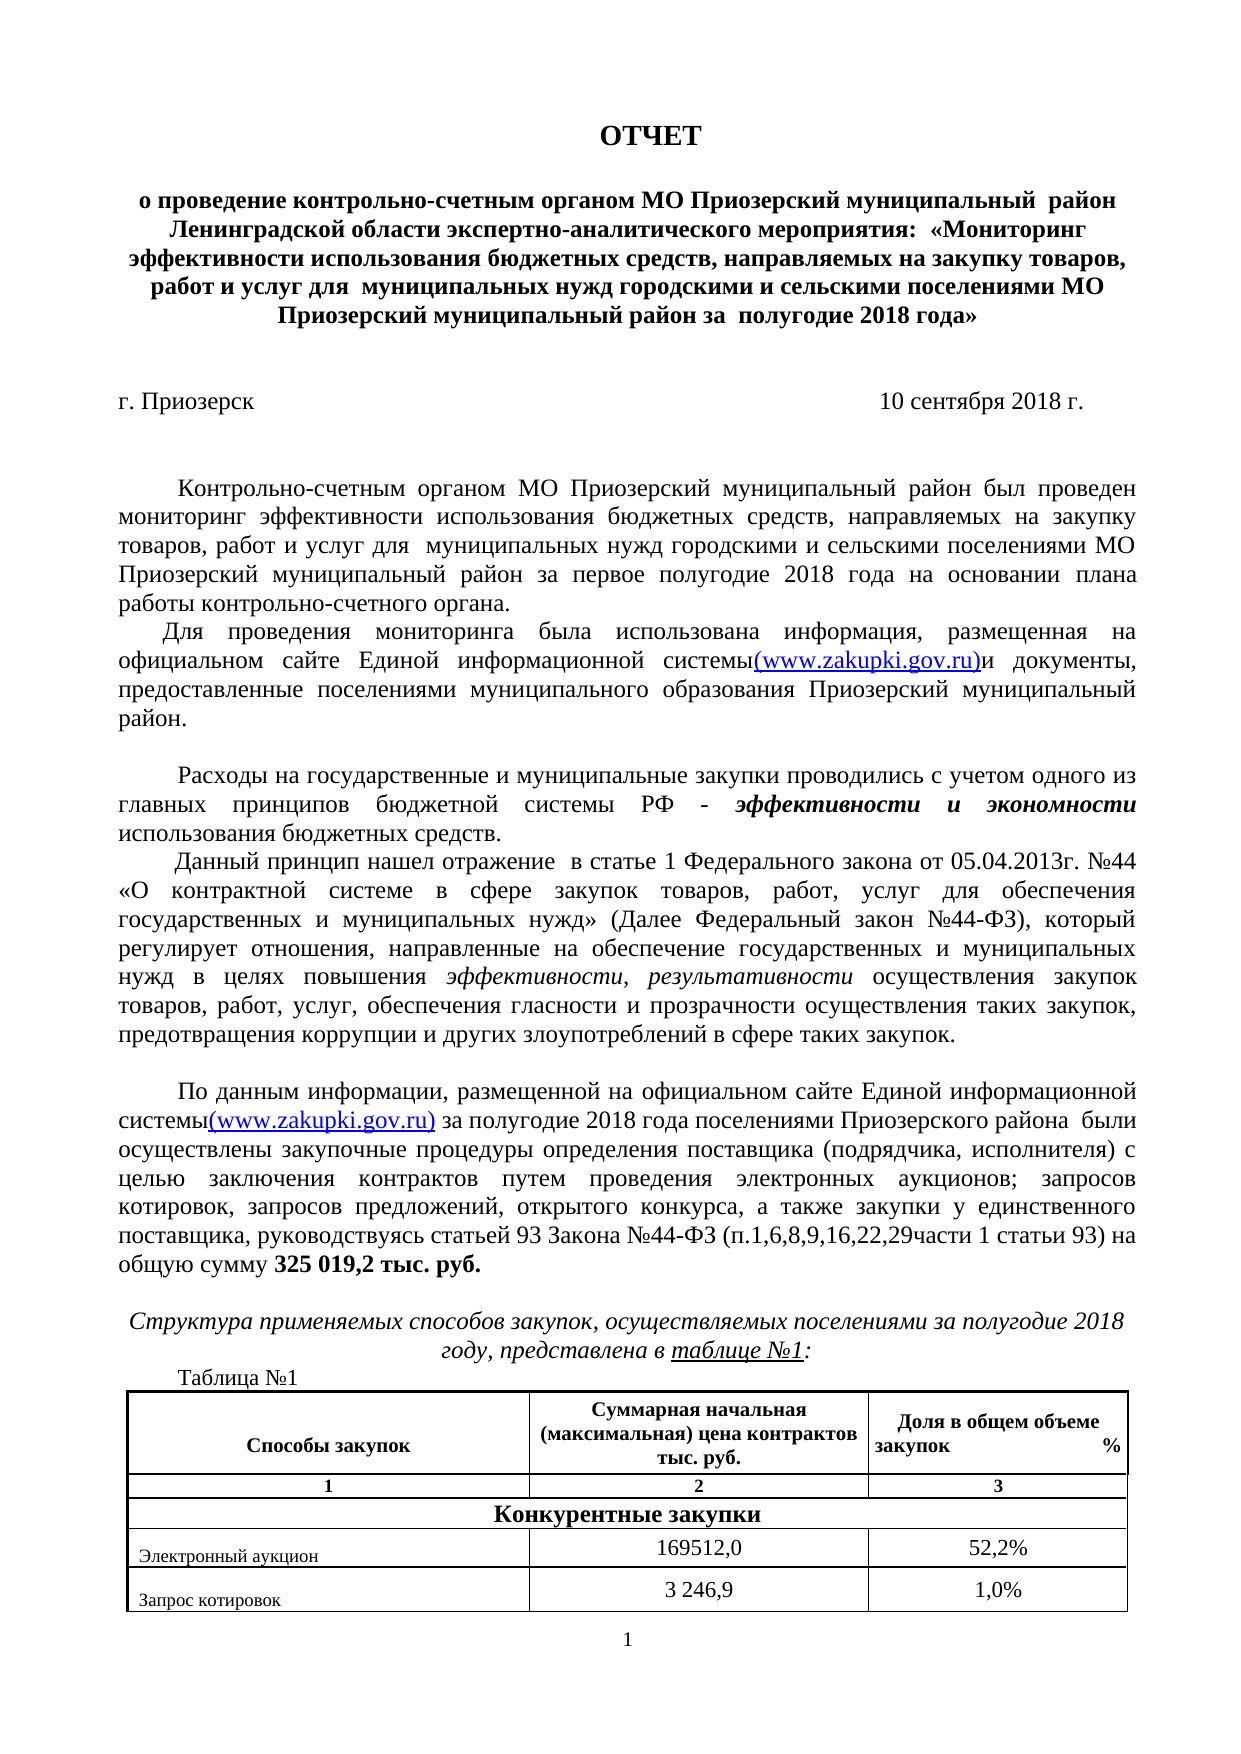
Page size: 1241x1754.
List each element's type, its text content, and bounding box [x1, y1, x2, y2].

text ОТЧЕТ [118, 118, 1137, 152]
table_cell 1 [129, 1475, 529, 1497]
table_cell 2 [530, 1475, 868, 1497]
text Структура применяемых способов закупок, осуществляемых поселениями за полугодие 2018 году, представлена в таблице №1: [118, 1306, 1137, 1364]
text Таблица №1 [118, 1364, 1137, 1390]
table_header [530, 1393, 868, 1473]
table_cell Конкурентные закупки [129, 1497, 1127, 1527]
text Расходы на государственные и муниципальные закупки проводились с учетом одного из главных принципов бюджетной системы РФ - эффективности и экономности использования бюджетных средств. [118, 760, 1137, 846]
table_cell 3 246,9 [530, 1568, 868, 1611]
table_header Доля в общем объеме закупок % [869, 1393, 1127, 1473]
text г. Приозерск 10 сентября . [118, 386, 1137, 415]
table_cell 169512,0 [530, 1529, 868, 1566]
text Для проведения мониторинга была использована информация, размещенная на официальном сайте Единой информационной системы(www.zakupki.gov.ru)и документы, предоставленные поселениями муниципального образования Приозерский муниципальный район. [118, 616, 1137, 731]
table_cell 52,2% [869, 1528, 1127, 1566]
text По данным информации, размещенной на официальном сайте Единой информационной системы(www.zakupki.gov.ru) за полугодие 2018 года поселениями Приозерского района были осуществлены закупочные процедуры определения поставщика (подрядчика, исполнителя) с целью заключения контрактов путем проведения электронных аукционов; запросов котировок, запросов предложений, открытого конкурса, а также закупки у единственного поставщика, руководствуясь статьей 93 Закона №44-ФЗ (п.1,6,8,9,16,22,29части 1 статьи 93) на общую сумму 325 019,2 тыс. руб. [118, 1076, 1137, 1278]
table_cell Запрос котировок [129, 1568, 529, 1611]
text о проведение контрольно-счетным органом МО Приозерский муниципальный район Ленинградской области экспертно-аналитического мероприятия: «Мониторинг эффективности использования бюджетных средств, направляемых на закупку товаров, работ и услуг для муниципальных нужд городскими и сельскими поселениями МО Приозерский муниципальный район за полугодие 2018 года» [118, 185, 1137, 329]
table_header Способы закупок [129, 1393, 529, 1473]
text Контрольно-счетным органом МО Приозерский муниципальный район был проведен мониторинг эффективности использования бюджетных средств, направляемых на закупку товаров, работ и услуг для муниципальных нужд городскими и сельскими поселениями МО Приозерский муниципальный район за первое полугодие 2018 года на основании плана работы контрольно-счетного органа. [118, 473, 1137, 616]
table_cell 1,0% [869, 1566, 1127, 1611]
text Данный принцип нашел отражение в статье 1 Федерального закона от 05.04.2013г. №44 «О контрактной системе в сфере закупок товаров, работ, услуг для обеспечения государственных и муниципальных нужд» (Далее Федеральный закон №44-ФЗ), который регулирует отношения, направленные на обеспечение государственных и муниципальных нужд в целях повышения эффективности, результативности осуществления закупок товаров, работ, услуг, обеспечения гласности и прозрачности осуществления таких закупок, предотвращения коррупции и других злоупотреблений в сфере таких закупок. [118, 846, 1137, 1048]
table_cell 3 [869, 1473, 1127, 1497]
table_cell Электронный аукцион [129, 1529, 529, 1566]
